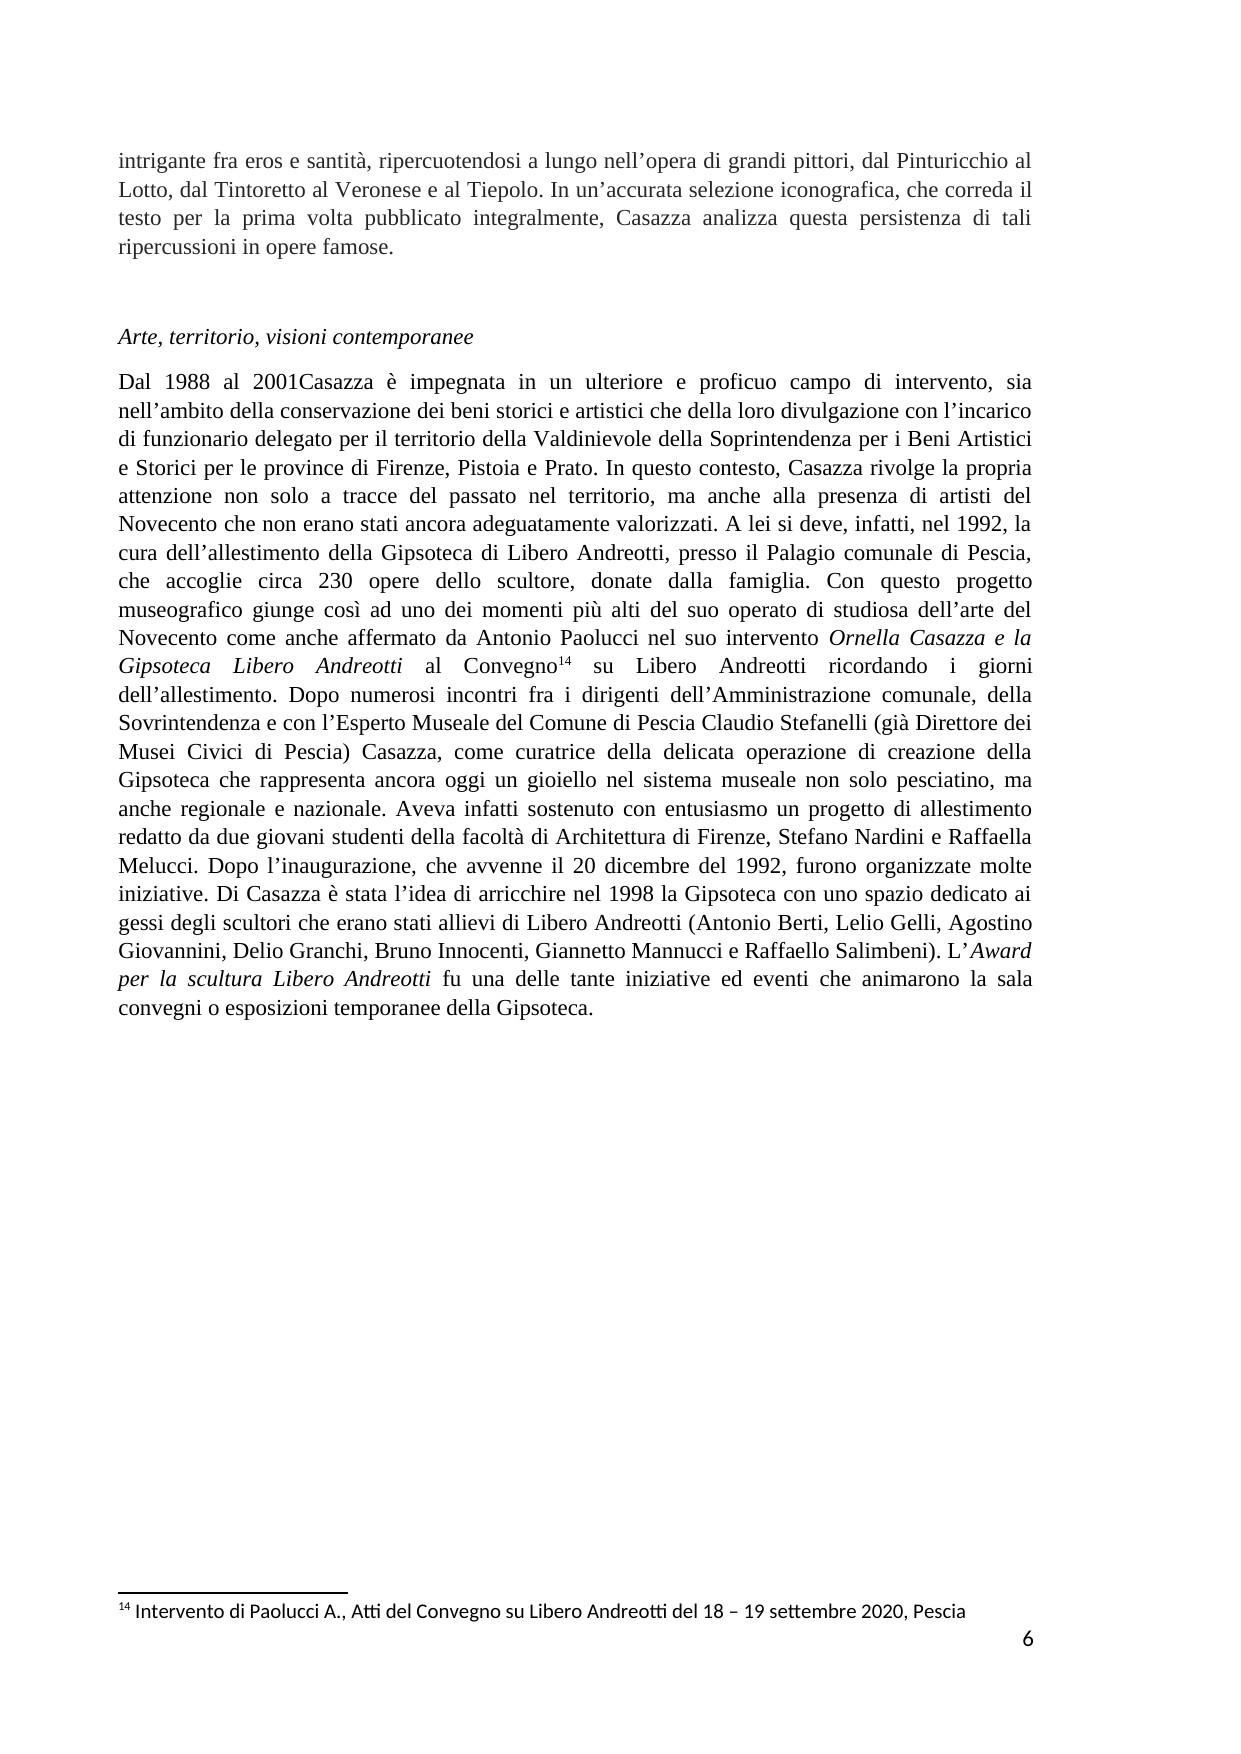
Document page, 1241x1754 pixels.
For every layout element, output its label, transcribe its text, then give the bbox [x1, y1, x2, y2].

text Dal 1988 al 2001Casazza è impegnata in un ulteriore e proficuo campo di intervento, sia nell’ambito della conservazione dei beni storici e artistici che della loro divulgazione con l’incarico di funzionario delegato per il territorio della Valdinievole della Soprintendenza per i Beni Artistici e Storici per le province di Firenze, Pistoia e Prato. In questo contesto, Casazza rivolge la propria attenzione non solo a tracce del passato nel territorio, ma anche alla presenza di artisti del Novecento che non erano stati ancora adeguatamente valorizzati. A lei si deve, infatti, nel 1992, la cura dell’allestimento della Gipsoteca di Libero Andreotti, presso il Palagio comunale di Pescia, che accoglie circa 230 opere dello scultore, donate dalla famiglia. Con questo progetto museografico giunge così ad uno dei momenti più alti del suo operato di studiosa dell’arte del Novecento come anche affermato da Antonio Paolucci nel suo intervento Ornella Casazza e la Gipsoteca Libero Andreotti al Convegno su Libero Andreotti ricordando i giorni dell’allestimento. Dopo numerosi incontri fra i dirigenti dell’Amministrazione comunale, della Sovrintendenza e con l’Esperto Museale del Comune di Pescia Claudio Stefanelli (già Direttore dei Musei Civici di Pescia) Casazza, come curatrice della delicata operazione di creazione della Gipsoteca che rappresenta ancora oggi un gioiello nel sistema museale non solo pesciatino, ma anche regionale e nazionale. Aveva infatti sostenuto con entusiasmo un progetto di allestimento redatto da due giovani studenti della facoltà di Architettura di Firenze, Stefano Nardini e Raffaella Melucci. Dopo l’inaugurazione, che avvenne il 20 dicembre del 1992, furono organizzate molte iniziative. Di Casazza è stata l’idea di arricchire nel 1998 la Gipsoteca con uno spazio dedicato ai gessi degli scultori che erano stati allievi di Libero Andreotti (Antonio Berti, Lelio Gelli, Agostino Giovannini, Delio Granchi, Bruno Innocenti, Giannetto Mannucci e Raffaello Salimbeni). L’Award per la scultura Libero Andreotti fu una delle tante iniziative ed eventi che animarono la sala convegni o esposizioni temporanee della Gipsoteca. [118, 368, 1034, 1020]
text Arte, territorio, visioni contemporanee [118, 323, 1034, 349]
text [118, 148, 1034, 259]
